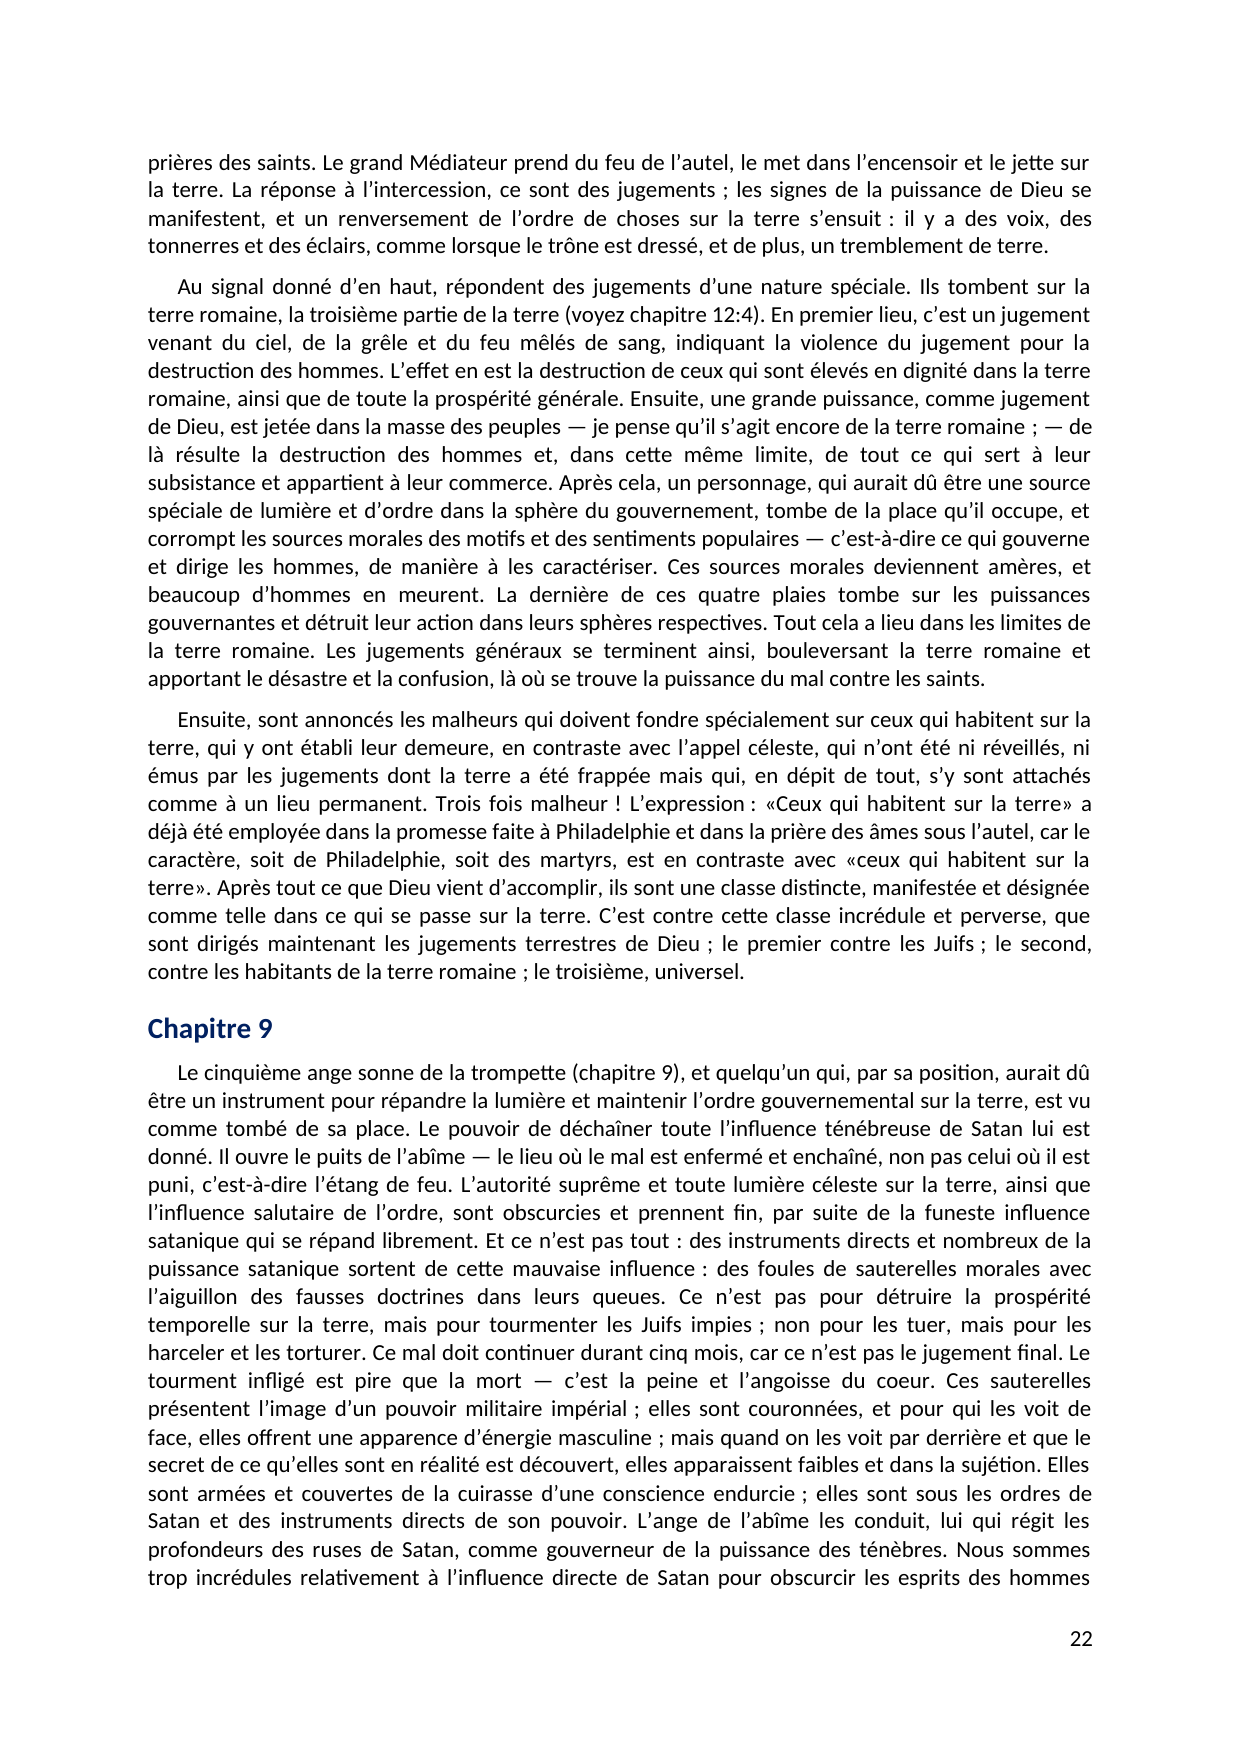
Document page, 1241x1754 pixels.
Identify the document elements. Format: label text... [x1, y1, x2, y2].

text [148, 1058, 1093, 1591]
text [148, 148, 1093, 260]
text Au signal donné d’en haut, répondent des jugements d’une nature spéciale. Ils tombent sur la terre romaine, la troisième partie de la terre (voyez chapitre 12:4). En premier lieu, c’est un jugement venant du ciel, de la grêle et du feu mêlés de sang, indiquant la violence du jugement pour la destruction des hommes. L’effet en est la destruction de ceux qui sont élevés en dignité dans la terre romaine, ainsi que de toute la prospérité générale. Ensuite, une grande puissance, comme jugement de Dieu, est jetée dans la masse des peuples — je pense qu’il s’agit encore de la terre romaine ; — de là résulte la destruction des hommes et, dans cette même limite, de tout ce qui sert à leur subsistance et appartient à leur commerce. Après cela, un personnage, qui aurait dû être une source spéciale de lumière et d’ordre dans la sphère du gouvernement, tombe de la place qu’il occupe, et corrompt les sources morales des motifs et des sentiments populaires — c’est-à-dire ce qui gouverne et dirige les hommes, de manière à les caractériser. Ces sources morales deviennent amères, et beaucoup d’hommes en meurent. La dernière de ces quatre plaies tombe sur les puissances gouvernantes et détruit leur action dans leurs sphères respectives. Tout cela a lieu dans les limites de la terre romaine. Les jugements généraux se terminent ainsi, bouleversant la terre romaine et apportant le désastre et la confusion, là où se trouve la puissance du mal contre les saints. [148, 272, 1093, 692]
text Ensuite, sont annoncés les malheurs qui doivent fondre spécialement sur ceux qui habitent sur la terre, qui y ont établi leur demeure, en contraste avec l’appel céleste, qui n’ont été ni réveillés, ni émus par les jugements dont la terre a été frappée mais qui, en dépit de tout, s’y sont attachés comme à un lieu permanent. Trois fois malheur ! L’expression : «Ceux qui habitent sur la terre» a déjà été employée dans la promesse faite à Philadelphie et dans la prière des âmes sous l’autel, car le caractère, soit de Philadelphie, soit des martyrs, est en contraste avec «ceux qui habitent sur la terre». Après tout ce que Dieu vient d’accomplir, ils sont une classe distincte, manifestée et désignée comme telle dans ce qui se passe sur la terre. C’est contre cette classe incrédule et perverse, que sont dirigés maintenant les jugements terrestres de Dieu ; le premier contre les Juifs ; le second, contre les habitants de la terre romaine ; le troisième, universel. [148, 705, 1093, 985]
subtitle Chapitre 9 [148, 1010, 1093, 1046]
